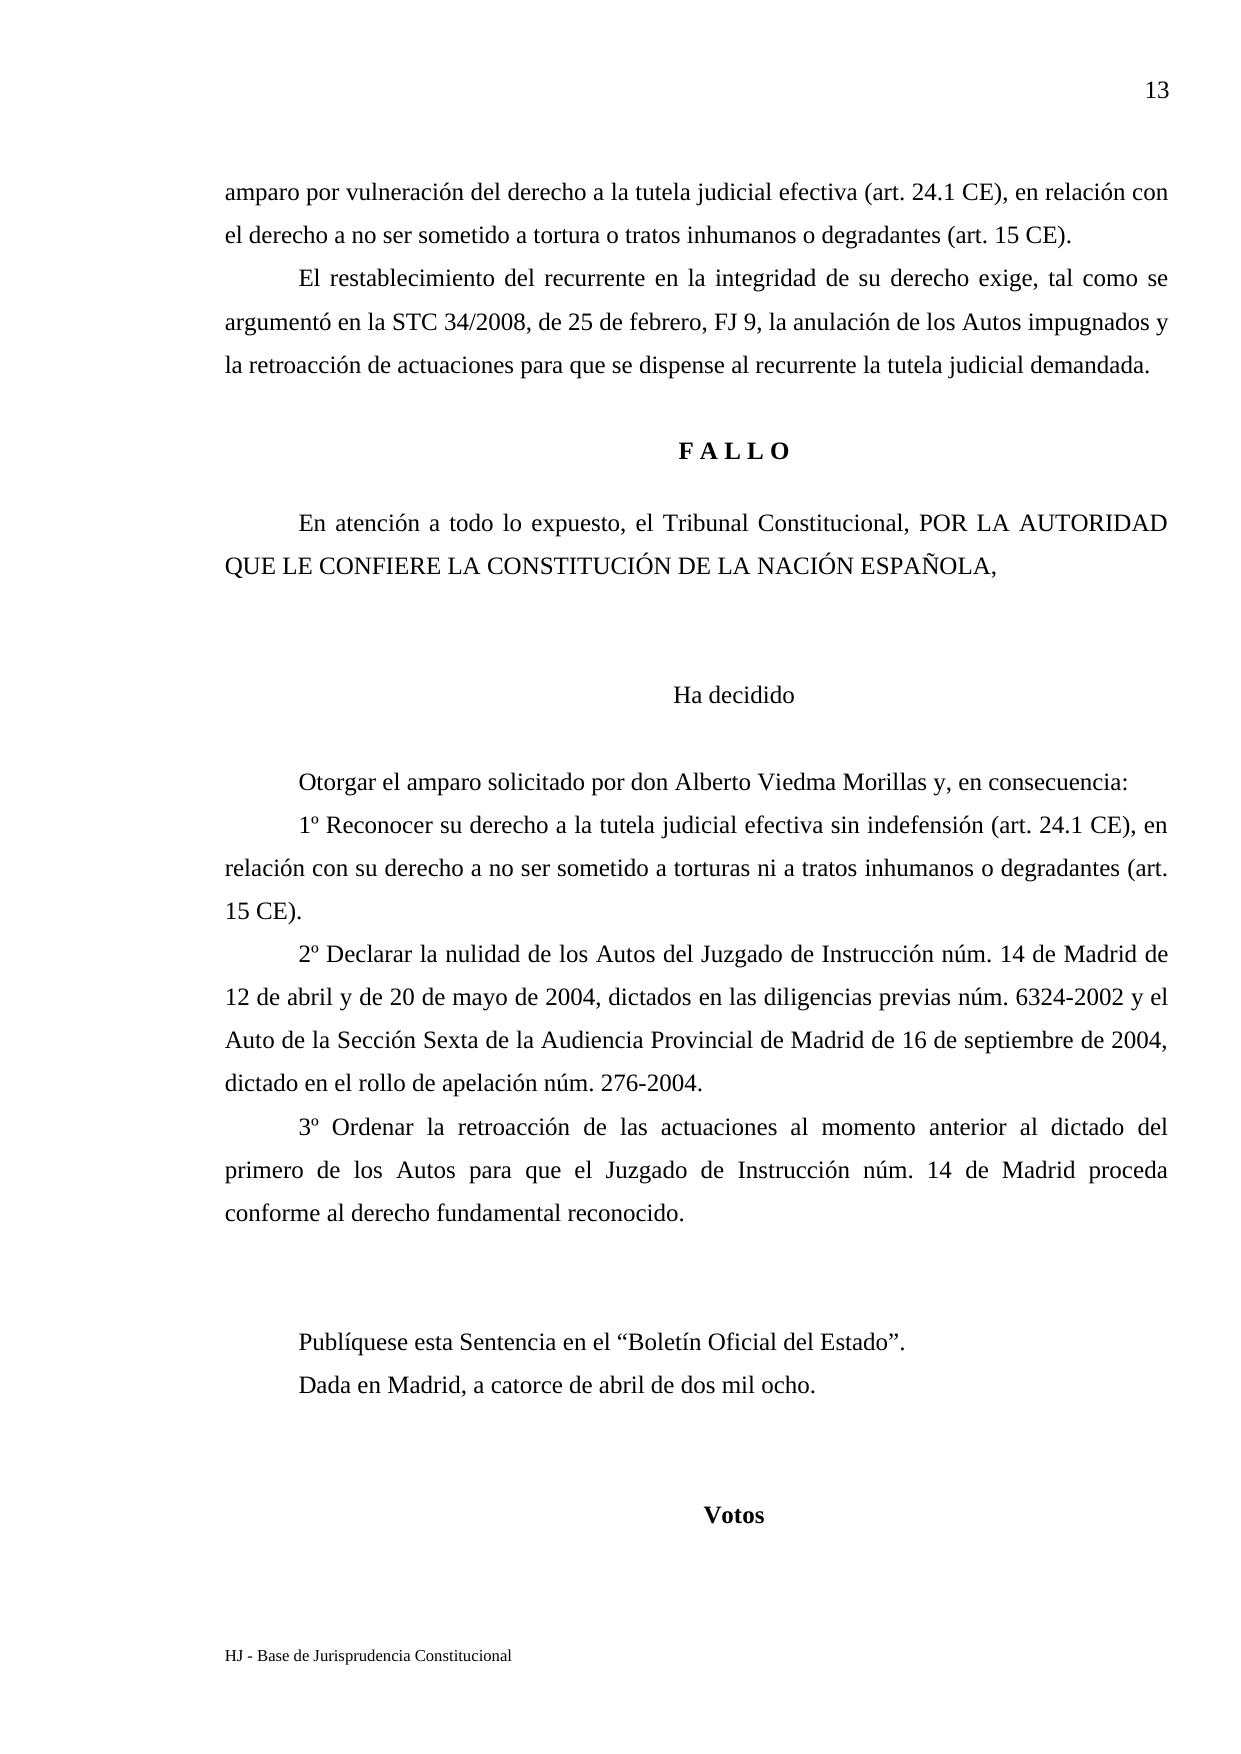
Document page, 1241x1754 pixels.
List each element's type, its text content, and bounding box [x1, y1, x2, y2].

subtitle F A L L O [224, 436, 1169, 465]
subtitle Votos [224, 1500, 1169, 1528]
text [224, 177, 1169, 249]
text 2º Declarar la nulidad de los Autos del Juzgado de Instrucción núm. 14 de Madrid de 12 de abril y de 20 de mayo de 2004, dictados en las diligencias previas núm. 6324-2002 y el Auto de la Sección Sexta de la Audiencia Provincial de Madrid de 16 de septiembre de 2004, dictado en el rollo de apelación núm. 276-2004. [224, 939, 1169, 1097]
text El restablecimiento del recurrente en la integridad de su derecho exige, tal como se argumentó en la STC 34/2008, de 25 de febrero, FJ 9, la anulación de los Autos impugnados y la retroacción de actuaciones para que se dispense al recurrente la tutela judicial demandada. [224, 263, 1169, 378]
text Dada en Madrid, a catorce de abril de dos mil ocho. [224, 1370, 1169, 1399]
text Otorgar el amparo solicitado por don Alberto Viedma Morillas y, en consecuencia: [224, 767, 1169, 795]
text Publíquese esta Sentencia en el “Boletín Oficial del Estado”. [224, 1327, 1169, 1356]
text 3º Ordenar la retroacción de las actuaciones al momento anterior al dictado del primero de los Autos para que el Juzgado de Instrucción núm. 14 de Madrid proceda conforme al derecho fundamental reconocido. [224, 1112, 1169, 1227]
text En atención a todo lo expuesto, el Tribunal Constitucional, POR LA AUTORIDAD QUE LE CONFIERE LA CONSTITUCIÓN DE LA NACIÓN ESPAÑOLA, [224, 508, 1169, 580]
text Ha decidido [224, 680, 1169, 709]
text 1º Reconocer su derecho a la tutela judicial efectiva sin indefensión (art. 24.1 CE), en relación con su derecho a no ser sometido a torturas ni a tratos inhumanos o degradantes (art. 15 CE). [224, 810, 1169, 925]
